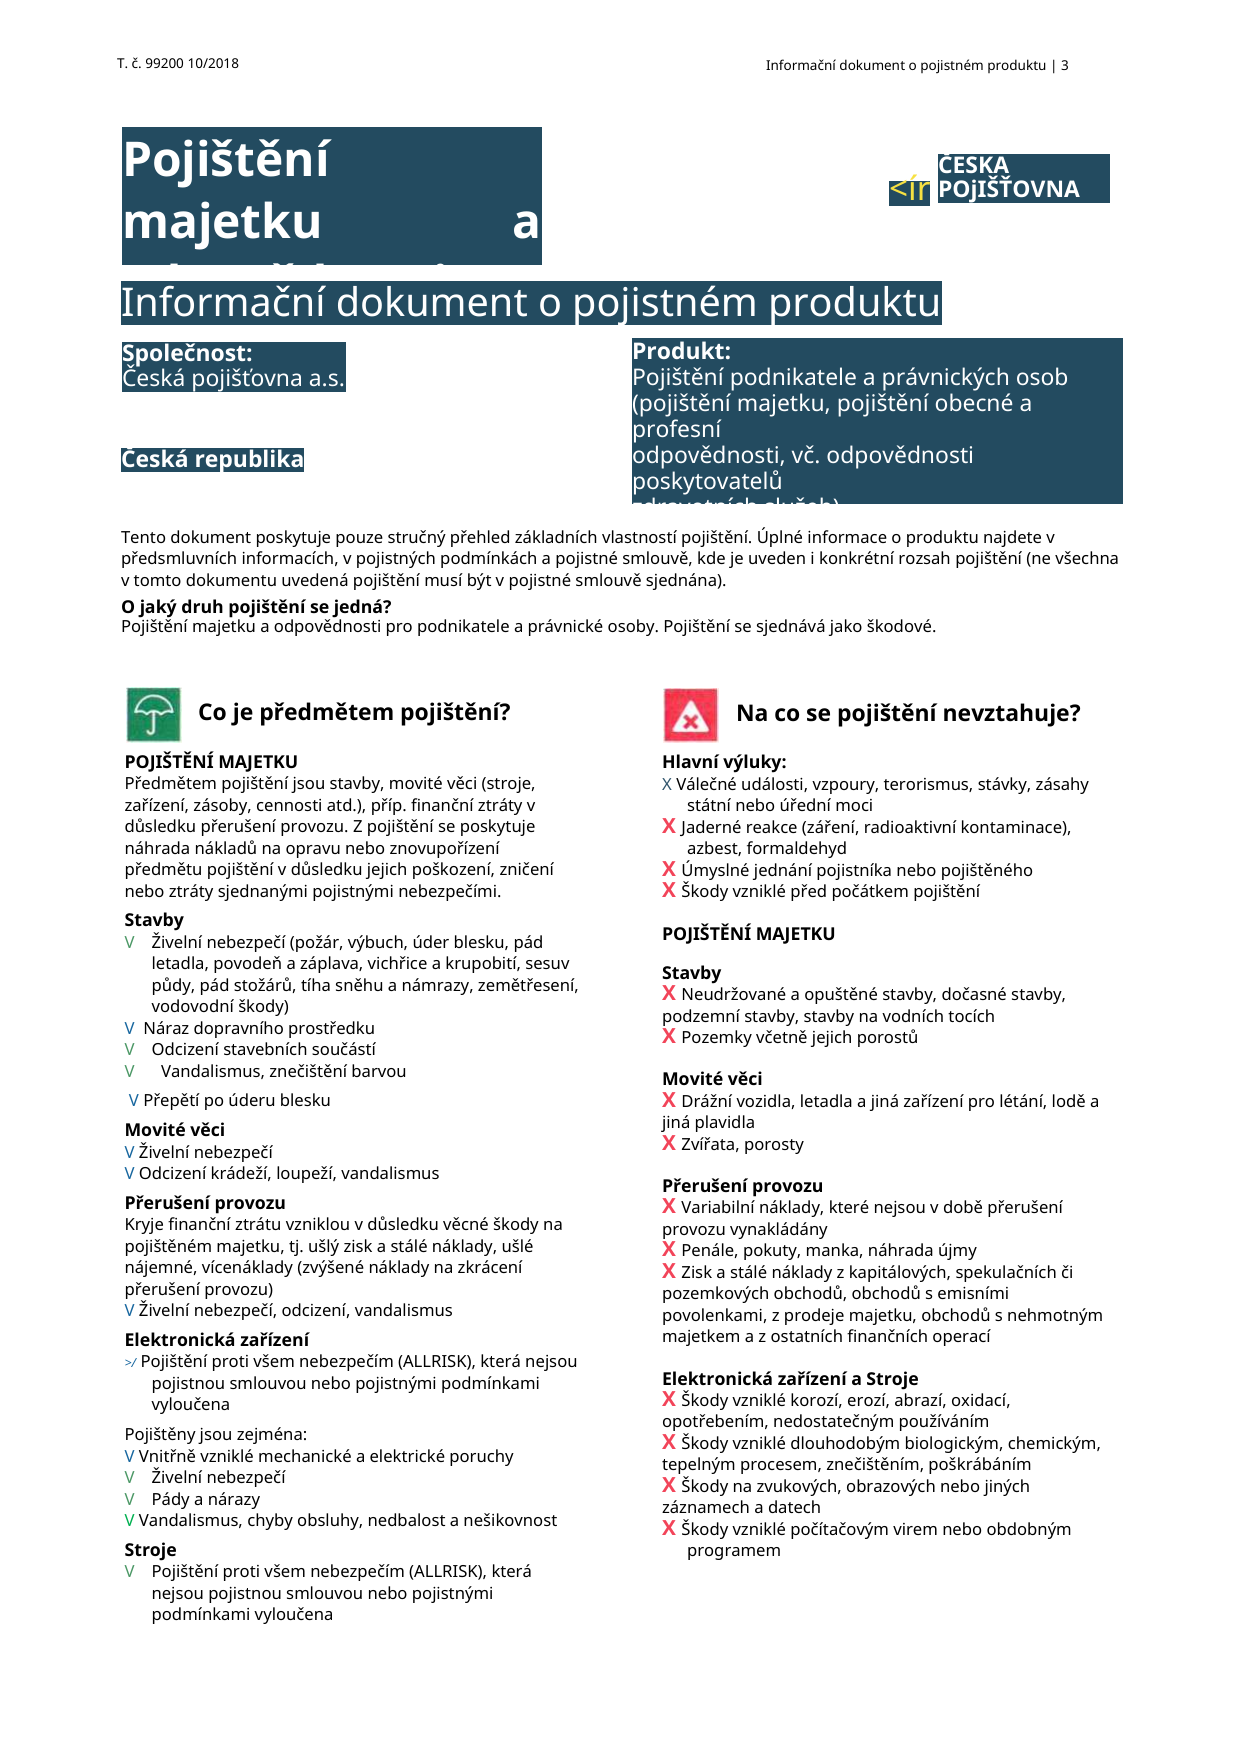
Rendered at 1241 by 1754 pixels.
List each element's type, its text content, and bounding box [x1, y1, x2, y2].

text Pojištěny jsou zejména: [124, 1423, 581, 1445]
text X Škody vzniklé počítačovým virem nebo obdobným programem [662, 1518, 1112, 1561]
subtitle Na co se pojištění nevztahuje? [736, 702, 1081, 726]
text Kryje finanční ztrátu vzniklou v důsledku věcné škody na pojištěném majetku, tj. ušlý zisk a stálé náklady, ušlé nájemné, vícenáklady (zvýšené náklady na zkrácení přerušení provozu) [124, 1214, 581, 1299]
text >/ Pojištění proti všem nebezpečím (ALLRISK), která nejsou pojistnou smlouvou nebo pojistnými podmínkami vyloučena [124, 1351, 581, 1415]
text Přerušení provozu [124, 1192, 581, 1214]
list Živelní nebezpečí (požár, výbuch, úder blesku, pád letadla, povodeň a záplava, vichřice a krupobití, sesuv půdy, pád stožárů, tíha sněhu a námrazy, zemětřesení, vodovodní škody) [124, 931, 581, 1017]
subtitle POJIŠTĚNÍ MAJETKU [662, 925, 1112, 944]
text <ír [889, 181, 930, 206]
list Pojištění proti všem nebezpečím (ALLRISK), která nejsou pojistnou smlouvou nebo pojistnými podmínkami vyloučena [124, 1561, 581, 1625]
text Česká pojišťovna a.s. [122, 366, 346, 392]
text Stavby [124, 910, 581, 931]
text V Vandalismus, chyby obsluhy, nedbalost a nešikovnost [124, 1509, 581, 1531]
text Společnost: [122, 342, 346, 366]
text V Živelní nebezpečí [124, 1141, 581, 1162]
text Pojištění podnikatele a právnických osob (pojištění majetku, pojištění obecné a profesní odpovědnosti, vč. odpovědnosti poskytovatelů zdravotních služeb) [632, 364, 1123, 504]
list Odcizení stavebních součástí [124, 1038, 581, 1060]
subtitle POjIŠŤOVNA [938, 178, 1110, 203]
text X Úmyslné jednání pojistníka nebo pojištěného X Škody vzniklé před počátkem pojištění [662, 859, 1112, 902]
text Česká republika [121, 448, 304, 472]
text X Neudržované a opuštěné stavby, dočasné stavby, podzemní stavby, stavby na vodních tocích X Pozemky včetně jejich porostů [662, 983, 1112, 1048]
list Živelní nebezpečí [124, 1466, 581, 1488]
subtitle Produkt: [632, 338, 1123, 364]
text T. č. 99200 10/2018 [117, 57, 239, 71]
subtitle Hlavní výluky: [662, 752, 1112, 773]
text X Jaderné reakce (záření, radioaktivní kontaminace), azbest, formaldehyd [662, 816, 1112, 859]
subtitle Elektronická zařízení a Stroje [662, 1368, 1112, 1389]
text V Odcizení krádeží, loupeží, vandalismus [124, 1162, 581, 1184]
list Pády a nárazy [124, 1488, 581, 1509]
text X Válečné události, vzpoury, terorismus, stávky, zásahy státní nebo úřední moci [662, 773, 1112, 816]
text Předmětem pojištění jsou stavby, movité věci (stroje, zařízení, zásoby, cennosti atd.), příp. finanční ztráty v důsledku přerušení provozu. Z pojištění se poskytuje náhrada nákladů na opravu nebo znovupořízení předmětu pojištění v důsledku jejich poškození, zničení nebo ztráty sjednanými pojistnými nebezpečími. [124, 773, 581, 901]
text V Vnitřně vzniklé mechanické a elektrické poruchy [124, 1445, 581, 1466]
subtitle Co je předmětem pojištění? [198, 701, 511, 726]
subtitle Elektronická zařízení [124, 1329, 581, 1351]
picture [126, 687, 182, 743]
text Tento dokument poskytuje pouze stručný přehled základních vlastností pojištění. Úplné informace o produktu najdete v předsmluvních informacích, v pojistných podmínkách a pojistné smlouvě, kde je uveden i konkrétní rozsah pojištění (ne všechna v tomto dokumentu uvedená pojištění musí být v pojistné smlouvě sjednána). [121, 526, 1123, 591]
text O jaký druh pojištění se jedná? [121, 599, 1123, 617]
text Informační dokument o pojistném produktu [121, 281, 942, 325]
subtitle Movité věci [662, 1069, 1112, 1090]
subtitle Stavby [662, 962, 1112, 983]
text X Drážní vozidla, letadla a jiná zařízení pro létání, lodě a jiná plavidla X Zvířata, porosty [662, 1090, 1112, 1154]
list Vandalismus, znečištění barvou [124, 1060, 581, 1081]
text V Náraz dopravního prostředku [124, 1017, 581, 1038]
subtitle ČESKA [938, 154, 1110, 178]
text Informační dokument o pojistném produktu | 3 [766, 59, 1069, 73]
subtitle POJIŠTĚNÍ MAJETKU [124, 751, 581, 773]
text Pojištění majetku a odpovědnosti pro podnikatele a právnické osoby. Pojištění se sjednává jako škodové. [121, 617, 1123, 636]
text V Živelní nebezpečí, odcizení, vandalismus [124, 1299, 581, 1321]
text X Škody vzniklé korozí, erozí, abrazí, oxidací, opotřebením, nedostatečným používáním X Škody vzniklé dlouhodobým biologickým, chemickým, tepelným procesem, znečištěním, poškrábáním X Škody na zvukových, obrazových nebo jiných záznamech a datech [662, 1389, 1112, 1518]
text Stroje [124, 1539, 581, 1561]
subtitle Pojištění majetku a odpovědnosti [122, 127, 542, 265]
picture [663, 688, 719, 743]
text V Přepětí po úderu blesku [124, 1090, 581, 1111]
subtitle Movité věci [124, 1119, 581, 1141]
text X Variabilní náklady, které nejsou v době přerušení provozu vynakládány X Penále, pokuty, manka, náhrada újmy X Zisk a stálé náklady z kapitálových, spekulačních či pozemkových obchodů, obchodů s emisními povolenkami, z prodeje majetku, obchodů s nehmotným majetkem a z ostatních finančních operací [662, 1197, 1112, 1347]
subtitle Přerušení provozu [662, 1175, 1112, 1197]
